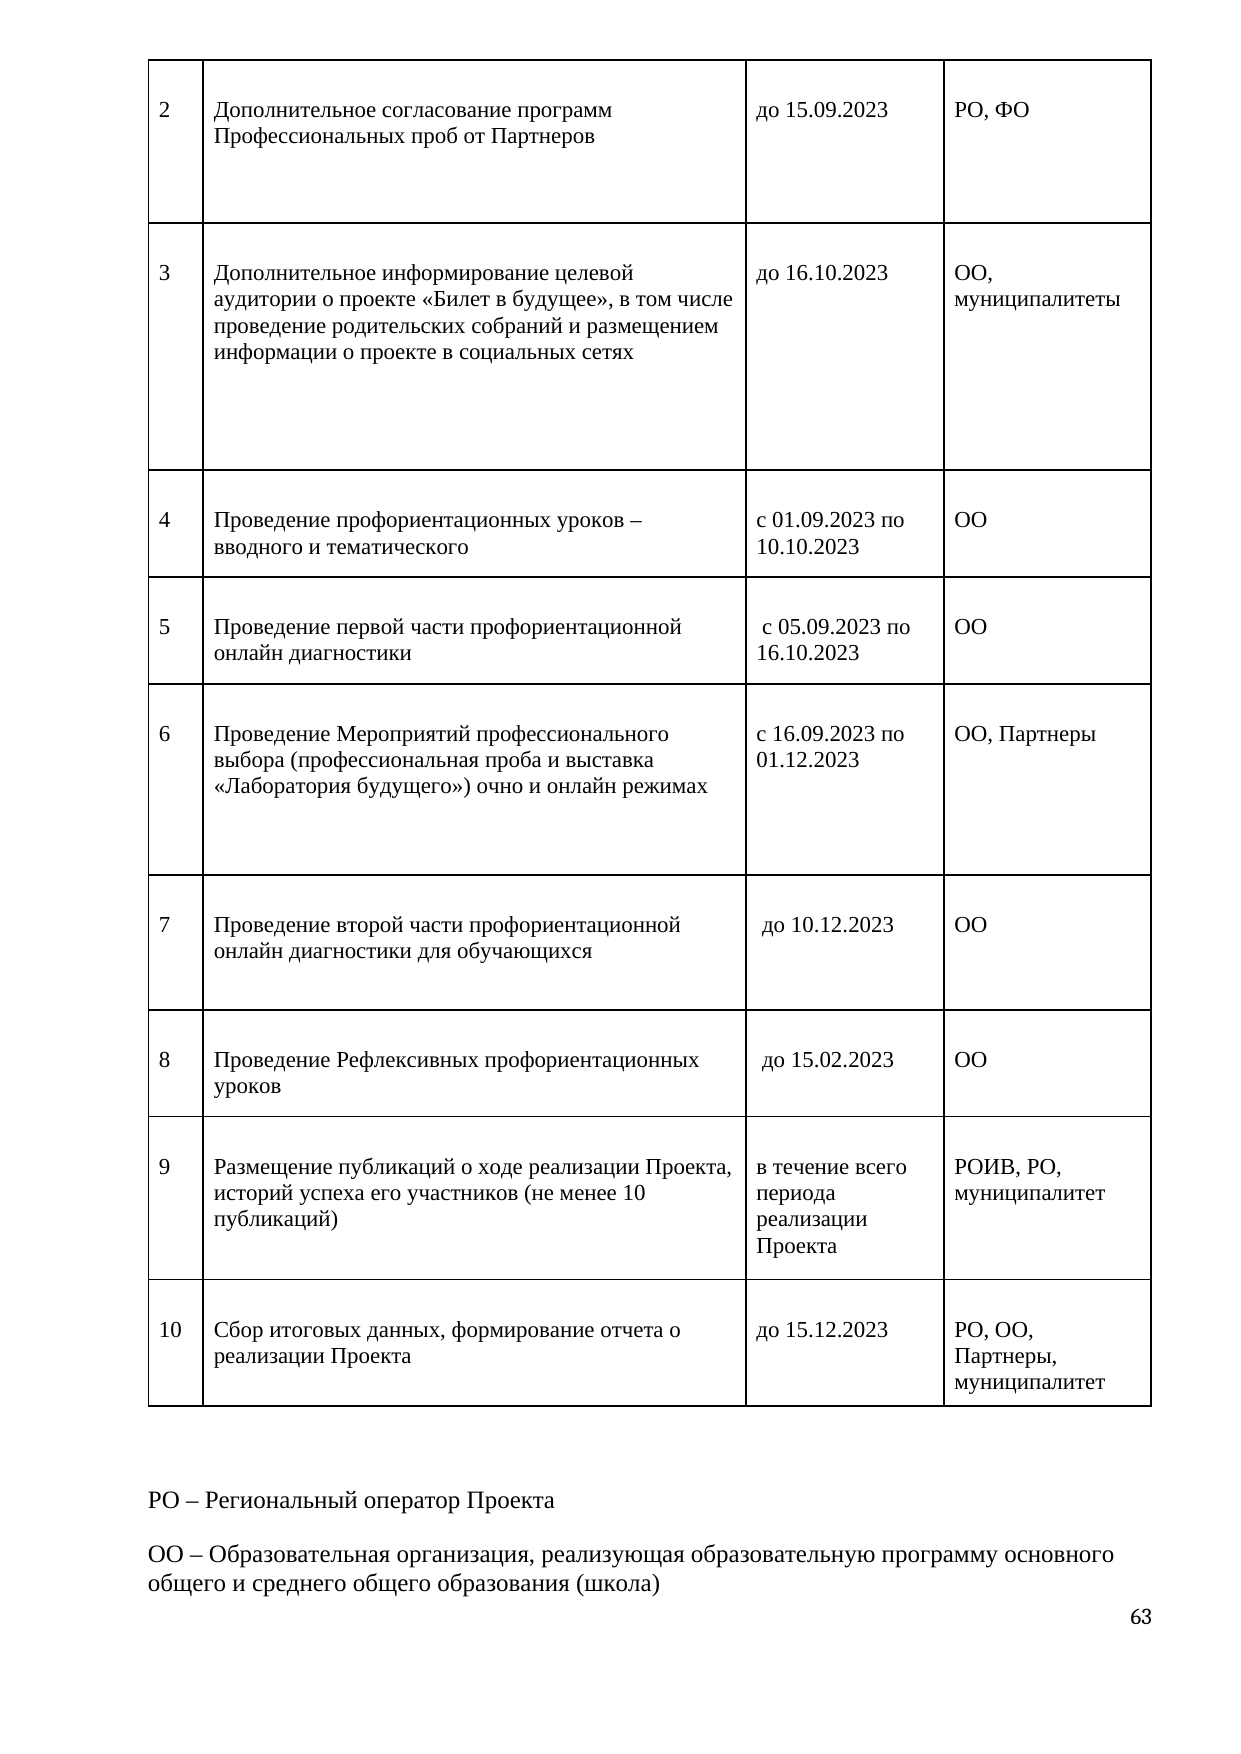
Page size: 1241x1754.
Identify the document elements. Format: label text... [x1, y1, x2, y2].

table_cell до 15.09.2023 [747, 61, 943, 222]
table_cell Проведение первой части профориентационной онлайн диагностики [204, 578, 745, 683]
table_cell Сбор итоговых данных, формирование отчета о реализации Проекта [204, 1280, 745, 1405]
table_cell ОО, Партнеры [945, 685, 1150, 874]
table_cell 7 [149, 876, 202, 1009]
table_cell с 05.09.2023 по 16.10.2023 [747, 578, 943, 683]
table_cell 6 [149, 685, 202, 874]
table_cell 8 [149, 1011, 202, 1116]
table_cell ОО [945, 578, 1150, 683]
table_cell 10 [149, 1280, 202, 1405]
table_cell РО, ОО, Партнеры, муниципалитет [945, 1280, 1150, 1405]
table_cell ОО, муниципалитеты [945, 224, 1150, 469]
table_cell ОО [945, 471, 1150, 576]
table_cell Проведение Мероприятий профессионального выбора (профессиональная проба и выставка «Лаборатория будущего») очно и онлайн режимах [204, 685, 745, 874]
table_cell ОО [945, 1011, 1150, 1116]
table_cell ОО [945, 876, 1150, 1009]
table_cell Дополнительное информирование целевой аудитории о проекте «Билет в будущее», в том числе проведение родительских собраний и размещением информации о проекте в социальных сетях [204, 224, 745, 469]
table_cell до 15.12.2023 [747, 1280, 943, 1405]
table_cell Проведение второй части профориентационной онлайн диагностики для обучающихся [204, 876, 745, 1009]
table_cell 5 [149, 578, 202, 683]
table_cell с 16.09.2023 по 01.12.2023 [747, 685, 943, 874]
text ОО – Образовательная организация, реализующая образовательную программу основного общего и среднего общего образования (школа) [148, 1539, 1152, 1597]
table_cell Дополнительное согласование программ Профессиональных проб от Партнеров [204, 61, 745, 222]
table_cell 9 [149, 1117, 202, 1279]
table_cell 4 [149, 471, 202, 576]
table_cell в течение всего периода реализации Проекта [747, 1117, 943, 1279]
table_cell 2 [149, 61, 202, 222]
table_cell РОИВ, РО, муниципалитет [945, 1117, 1150, 1279]
table_cell Проведение Рефлексивных профориентационных уроков [204, 1011, 745, 1116]
table_cell Проведение профориентационных уроков – вводного и тематического [204, 471, 745, 576]
table_cell до 10.12.2023 [747, 876, 943, 1009]
text РО – Региональный оператор Проекта [148, 1486, 1152, 1514]
table_cell с 01.09.2023 по 10.10.2023 [747, 471, 943, 576]
table_cell до 15.02.2023 [747, 1011, 943, 1116]
table_cell до 16.10.2023 [747, 224, 943, 469]
table_cell 3 [149, 224, 202, 469]
table_cell Размещение публикаций о ходе реализации Проекта, историй успеха его участников (не менее 10 публикаций) [204, 1117, 745, 1279]
table_cell РО, ФО [945, 61, 1150, 222]
